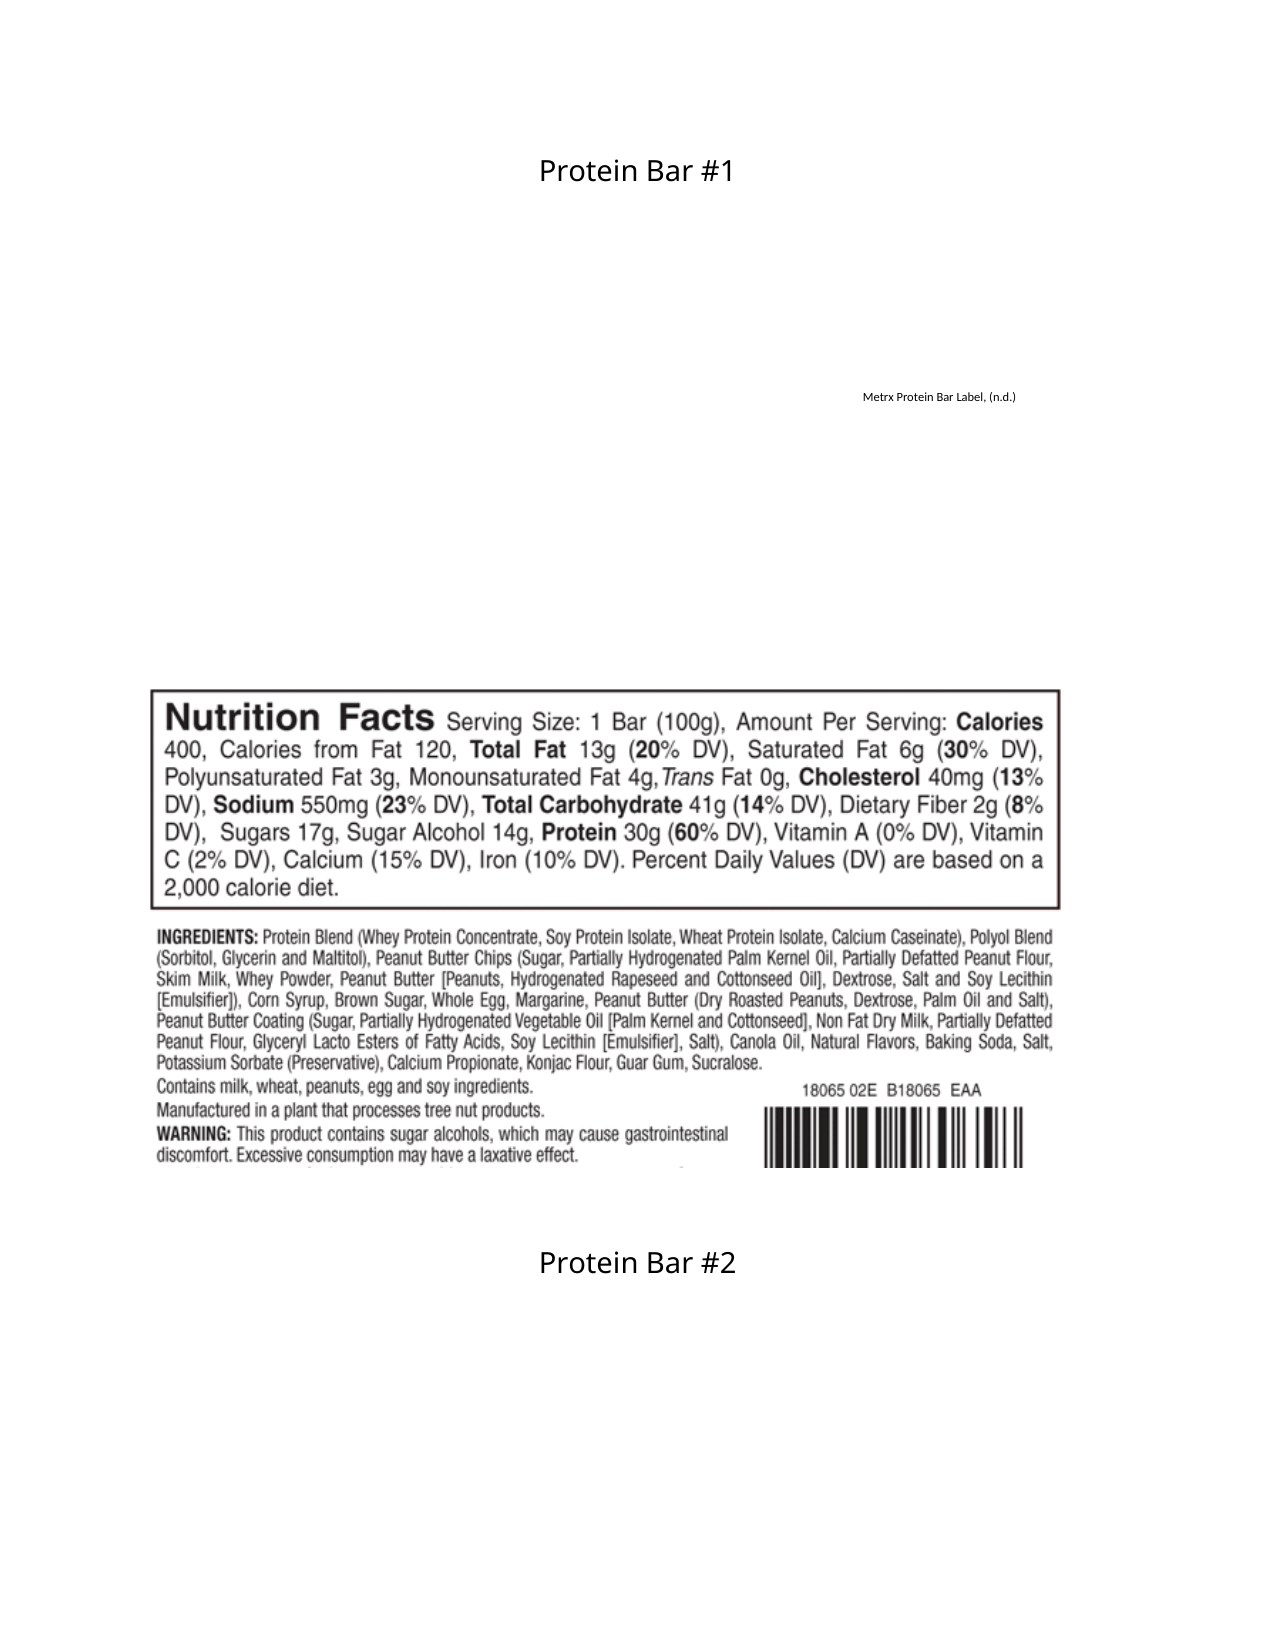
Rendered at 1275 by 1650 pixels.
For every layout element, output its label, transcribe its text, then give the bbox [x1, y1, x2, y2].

text Protein Bar #2 [150, 1242, 1125, 1282]
text Protein Bar #1 [150, 150, 1125, 190]
picture [150, 689, 1061, 1168]
